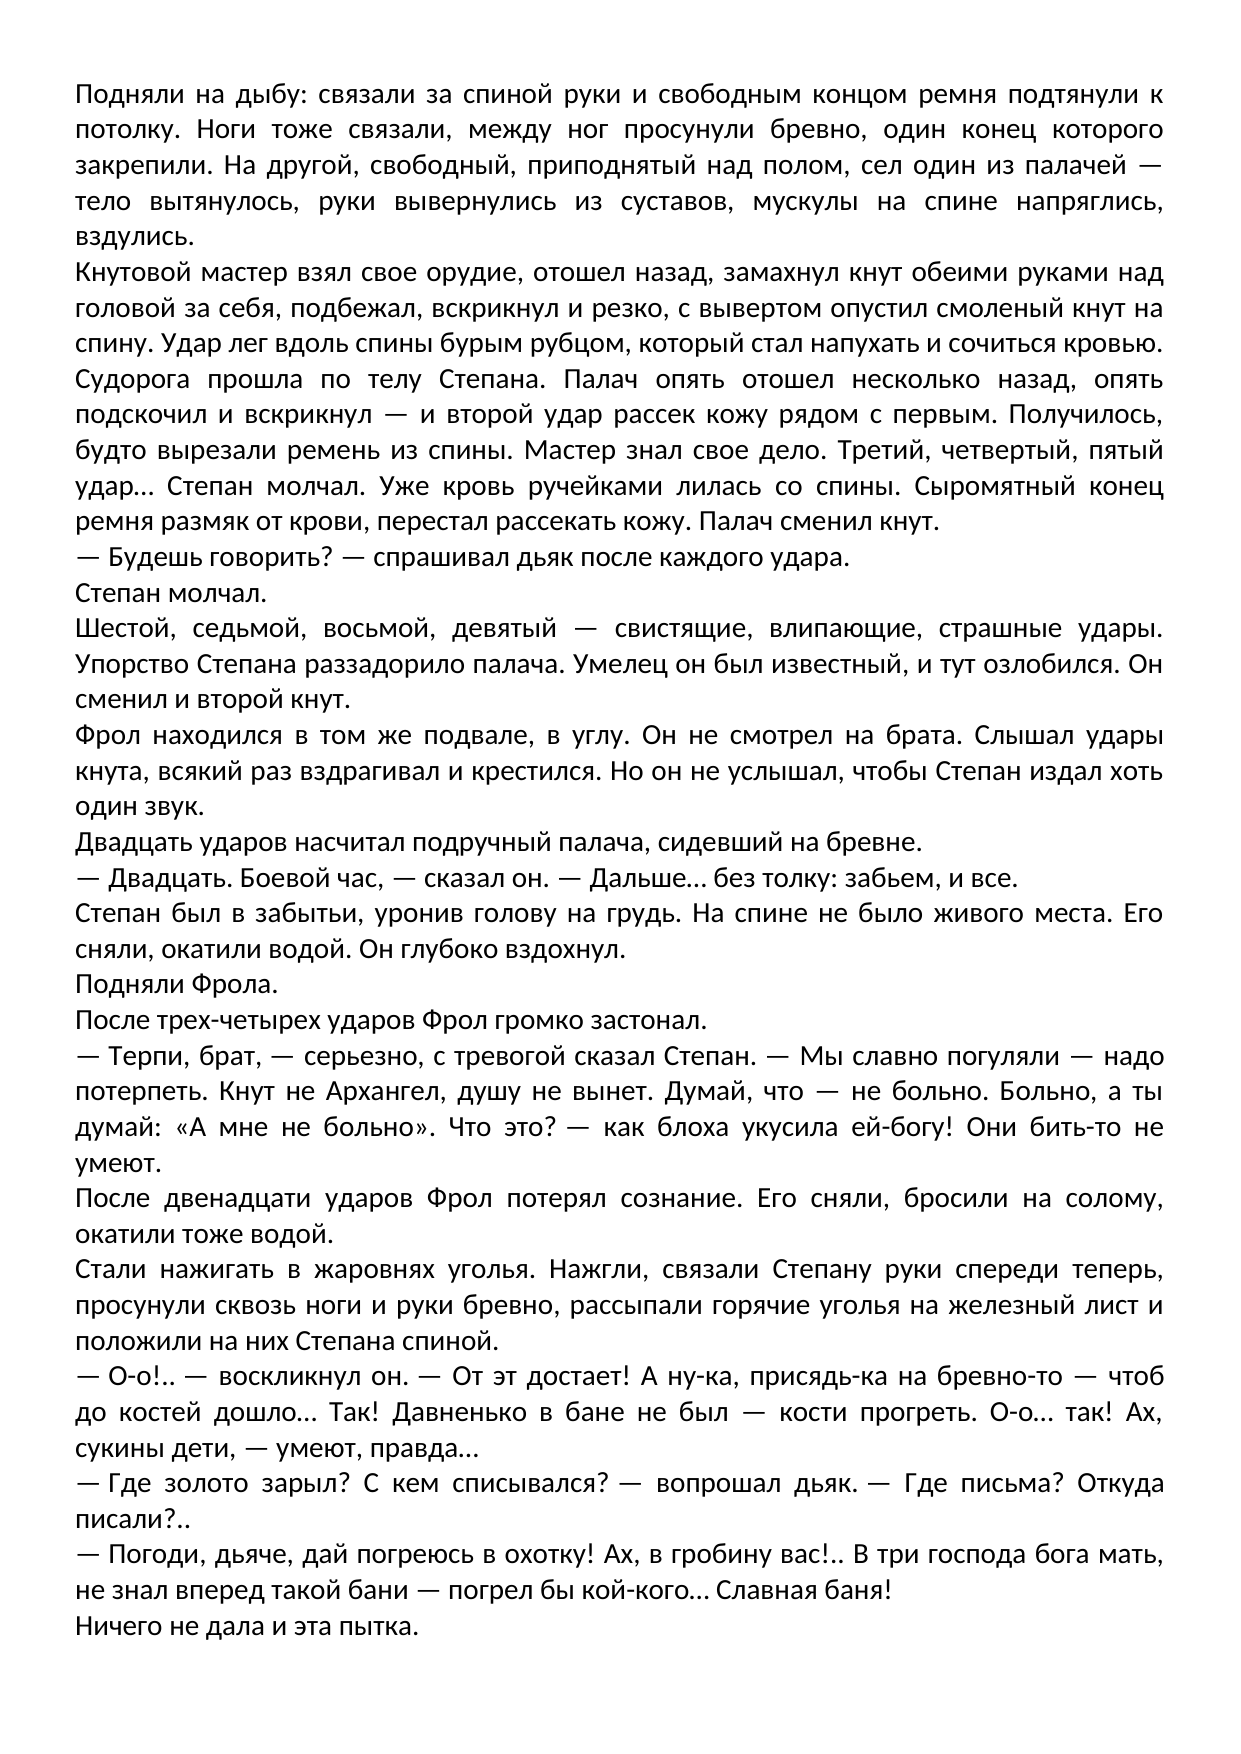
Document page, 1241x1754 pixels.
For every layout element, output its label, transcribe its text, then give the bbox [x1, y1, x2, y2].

text — Будешь говорить? — спрашивал дьяк после каждого удара. [75, 538, 1165, 574]
text Степан молчал. [75, 574, 1165, 609]
text Ничего не дала и эта пытка. [75, 1607, 1165, 1642]
text — Погоди, дьяче, дай погреюсь в охотку! Ах, в гробину вас!.. В три господа бога мать, не знал вперед такой бани — погрел бы кой-кого… Славная баня! [75, 1536, 1165, 1607]
text Стали нажигать в жаровнях уголья. Нажгли, связали Степану руки спереди теперь, просунули сквозь ноги и руки бревно, рассыпали горячие уголья на железный лист и положили на них Степана спиной. [75, 1251, 1165, 1357]
text — О-о!.. — воскликнул он. — От эт достает! А ну-ка, присядь-ка на бревно-то — чтоб до костей дошло… Так! Давненько в бане не был — кости прогреть. О-о… так! Ах, сукины дети, — умеют, правда… [75, 1357, 1165, 1464]
text Двадцать ударов насчитал подручный палача, сидевший на бревне. [75, 823, 1165, 859]
text Подняли Фрола. [75, 966, 1165, 1001]
text — Где золото зарыл? С кем списывался? — вопрошал дьяк. — Где письма? Откуда писали?.. [75, 1464, 1165, 1536]
text Подняли на дыбу: связали за спиной руки и свободным концом ремня подтянули к потолку. Ноги тоже связали, между ног просунули бревно, один конец которого закрепили. На другой, свободный, приподнятый над полом, сел один из палачей — тело вытянулось, руки вывернулись из суставов, мускулы на спине напряглись, вздулись. [75, 75, 1165, 253]
text — Терпи, брат, — серьезно, с тревогой сказал Степан. — Мы славно погуляли — надо потерпеть. Кнут не Архангел, душу не вынет. Думай, что — не больно. Больно, а ты думай: «А мне не больно». Что это? — как блоха укусила ей-богу! Они бить-то не умеют. [75, 1037, 1165, 1179]
text Кнутовой мастер взял свое орудие, отошел назад, замахнул кнут обеими руками над головой за себя, подбежал, вскрикнул и резко, с вывертом опустил смоленый кнут на спину. Удар лег вдоль спины бурым рубцом, который стал напухать и сочиться кровью. Судорога прошла по телу Степана. Палач опять отошел несколько назад, опять подскочил и вскрикнул — и второй удар рассек кожу рядом с первым. Получилось, будто вырезали ремень из спины. Мастер знал свое дело. Третий, четвертый, пятый удар… Степан молчал. Уже кровь ручейками лилась со спины. Сыромятный конец ремня размяк от крови, перестал рассекать кожу. Палач сменил кнут. [75, 253, 1165, 538]
text Шестой, седьмой, восьмой, девятый — свистящие, влипающие, страшные удары. Упорство Степана раззадорило палача. Умелец он был известный, и тут озлобился. Он сменил и второй кнут. [75, 609, 1165, 716]
text Степан был в забытьи, уронив голову на грудь. На спине не было живого места. Его сняли, окатили водой. Он глубоко вздохнул. [75, 894, 1165, 966]
text — Двадцать. Боевой час, — сказал он. — Дальше… без толку: забьем, и все. [75, 859, 1165, 894]
text После трех-четырех ударов Фрол громко застонал. [75, 1001, 1165, 1037]
text Фрол находился в том же подвале, в углу. Он не смотрел на брата. Слышал удары кнута, всякий раз вздрагивал и крестился. Но он не услышал, чтобы Степан издал хоть один звук. [75, 716, 1165, 823]
text После двенадцати ударов Фрол потерял сознание. Его сняли, бросили на солому, окатили тоже водой. [75, 1179, 1165, 1251]
